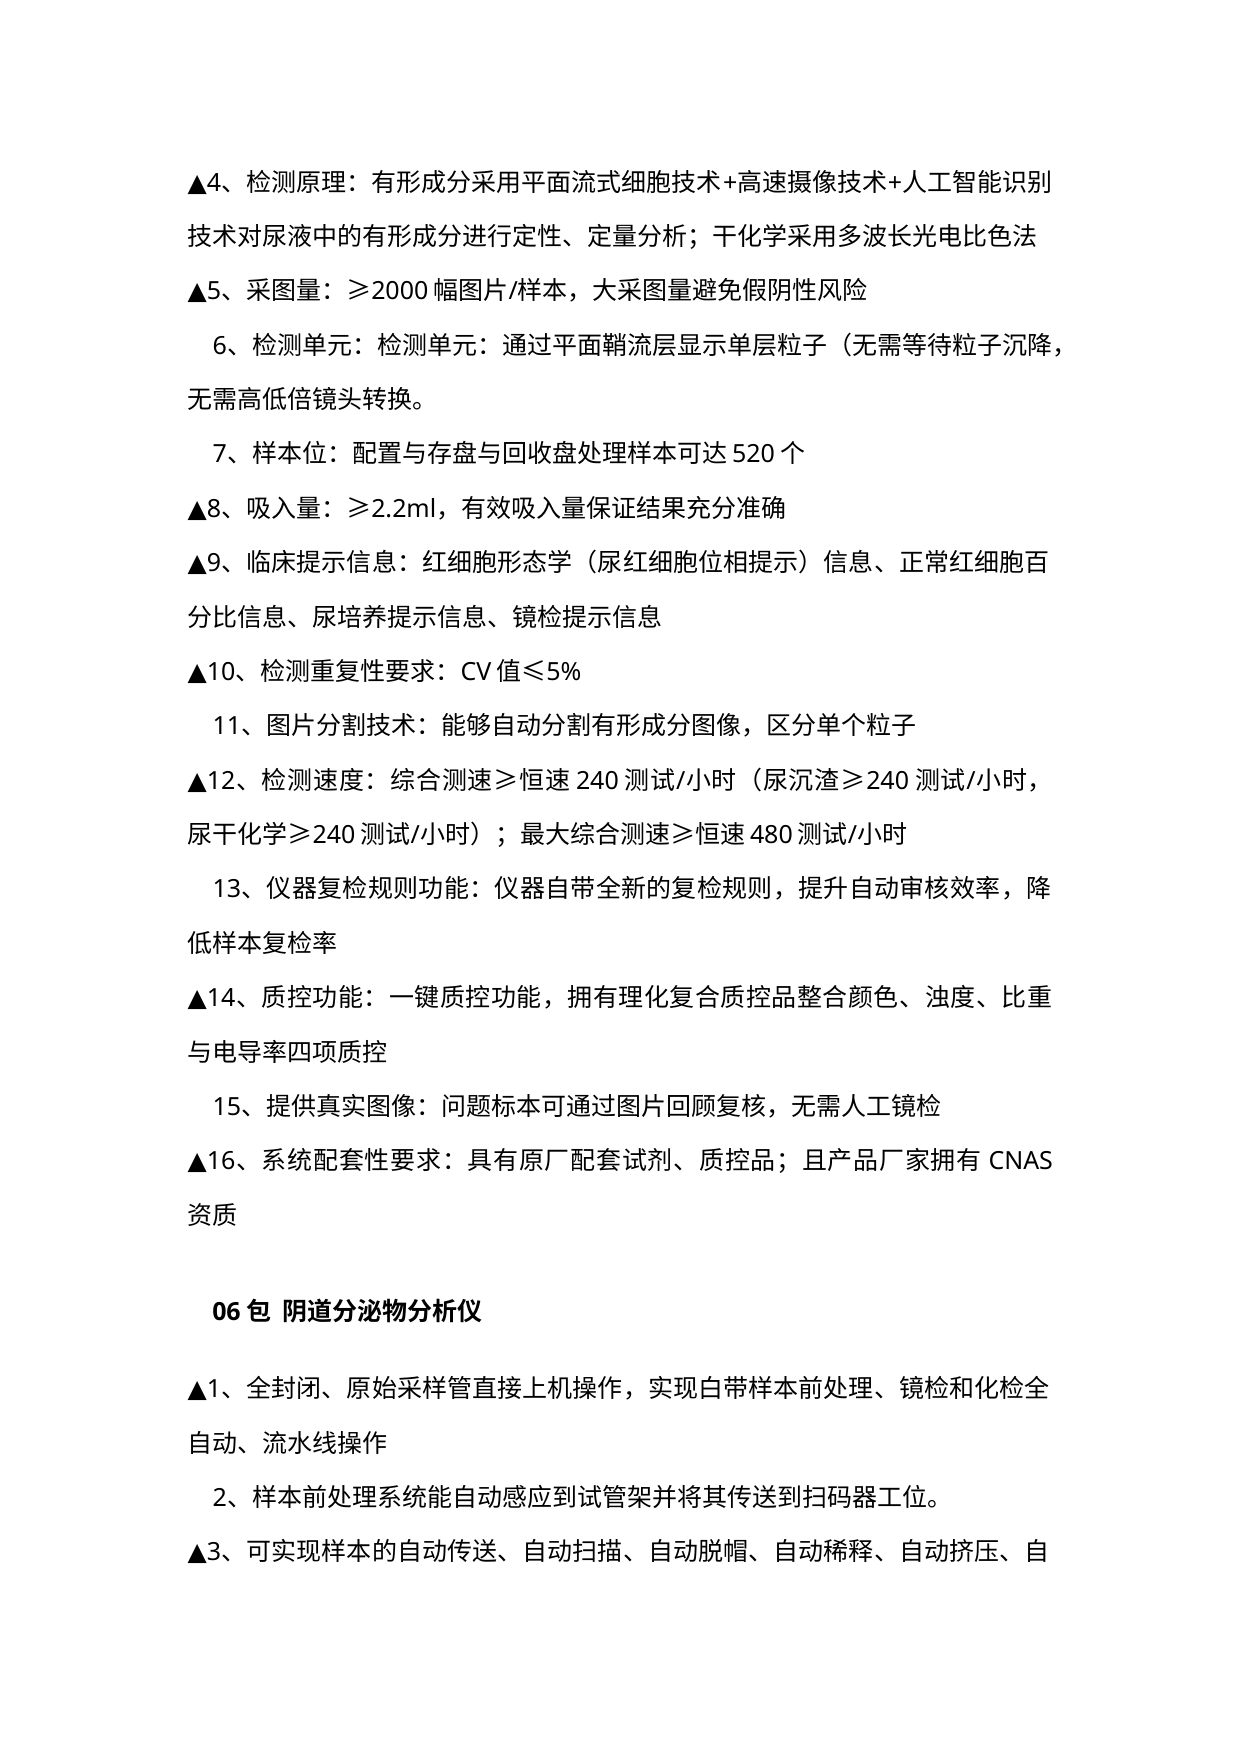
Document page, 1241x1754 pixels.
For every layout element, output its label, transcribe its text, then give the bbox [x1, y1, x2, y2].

text ▲16、系统配套性要求：具有原厂配套试剂、质控品；且产品厂家拥有CNAS资质 [187, 1141, 1053, 1231]
text ▲1、全封闭、原始采样管直接上机操作，实现白带样本前处理、镜检和化检全自动、流水线操作 [187, 1369, 1053, 1459]
text 7、样本位：配置与存盘与回收盘处理样本可达520个 [187, 434, 1053, 470]
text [187, 1532, 1053, 1568]
text ▲14、质控功能：一键质控功能，拥有理化复合质控品整合颜色、浊度、比重与电导率四项质控 [187, 978, 1053, 1068]
text ▲9、临床提示信息：红细胞形态学（尿红细胞位相提示）信息、正常红细胞百分比信息、尿培养提示信息、镜检提示信息 [187, 543, 1053, 633]
text ▲5、采图量：≥2000幅图片/样本，大采图量避免假阴性风险 [187, 271, 1053, 307]
text 13、仪器复检规则功能：仪器自带全新的复检规则，提升自动审核效率，降低样本复检率 [187, 869, 1053, 959]
text ▲12、检测速度：综合测速≥恒速240测试/小时（尿沉渣≥240测试/小时，尿干化学≥240测试/小时）；最大综合测速≥恒速480测试/小时 [187, 760, 1053, 851]
text 2、样本前处理系统能自动感应到试管架并将其传送到扫码器工位。 [187, 1477, 1053, 1514]
text ▲8、吸入量：≥2.2ml，有效吸入量保证结果充分准确 [187, 488, 1053, 524]
text ▲10、检测重复性要求：CV值≤5% [187, 651, 1053, 688]
text 6、检测单元：检测单元：通过平面鞘流层显示单层粒子（无需等待粒子沉降，无需高低倍镜头转换。 [187, 325, 1053, 416]
text 11、图片分割技术：能够自动分割有形成分图像，区分单个粒子 [187, 706, 1053, 742]
text 15、提供真实图像：问题标本可通过图片回顾复核，无需人工镜检 [187, 1086, 1053, 1123]
text ▲4、检测原理：有形成分采用平面流式细胞技术+高速摄像技术+人工智能识别技术对尿液中的有形成分进行定性、定量分析；干化学采用多波长光电比色法 [187, 162, 1053, 253]
subtitle 06包 阴道分泌物分析仪 [187, 1277, 1053, 1342]
